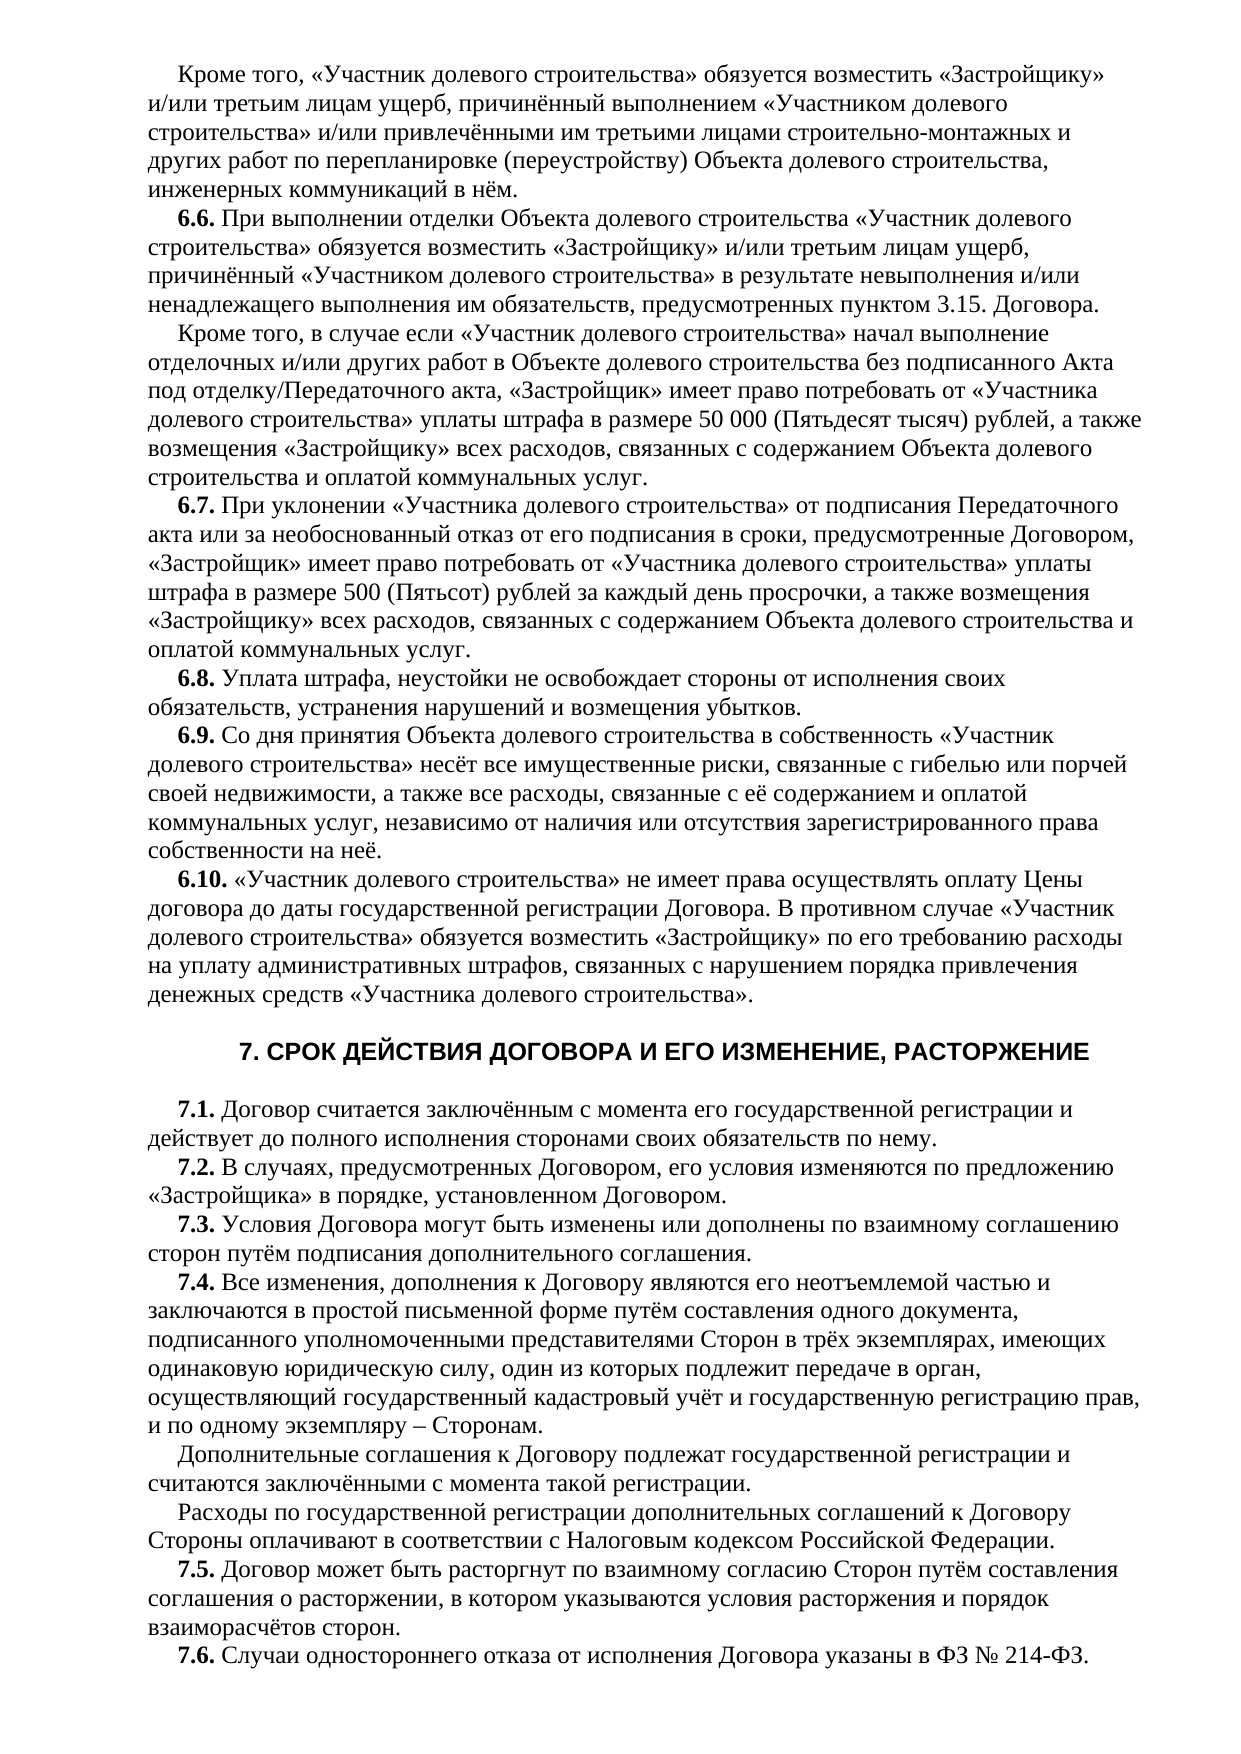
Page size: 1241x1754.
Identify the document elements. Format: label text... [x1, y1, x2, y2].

text 7. СРОК ДЕЙСТВИЯ ДОГОВОРА И ЕГО ИЗМЕНЕНИЕ, РАСТОРЖЕНИЕ [148, 1037, 1152, 1065]
text 7.1. Договор считается заключённым с момента его государственной регистрации и действует до полного исполнения сторонами своих обязательств по нему. [148, 1094, 1152, 1152]
text 6.9. Со дня принятия Объекта долевого строительства в собственность «Участник долевого строительства» несёт все имущественные риски, связанные с гибелью или порчей своей недвижимости, а также все расходы, связанные с её содержанием и оплатой коммунальных услуг, независимо от наличия или отсутствия зарегистрированного права собственности на неё. [148, 720, 1152, 864]
text Кроме того, «Участник долевого строительства» обязуется возместить «Застройщику» и/или третьим лицам ущерб, причинённый выполнением «Участником долевого строительства» и/или привлечёнными им третьими лицами строительно-монтажных и других работ по перепланировке (переустройству) Объекта долевого строительства, инженерных коммуникаций в нём. [148, 59, 1152, 203]
text 7.4. Все изменения, дополнения к Договору являются его неотъемлемой частью и заключаются в простой письменной форме путём составления одного документа, подписанного уполномоченными представителями Сторон в трёх экземплярах, имеющих одинаковую юридическую силу, один из которых подлежит передаче в орган, осуществляющий государственный кадастровый учёт и государственную регистрацию прав, и по одному экземпляру – Сторонам. [148, 1267, 1152, 1439]
text 7.5. Договор может быть расторгнут по взаимному согласию Сторон путём составления соглашения о расторжении, в котором указываются условия расторжения и порядок взаиморасчётов сторон. [148, 1554, 1152, 1640]
text Кроме того, в случае если «Участник долевого строительства» начал выполнение отделочных и/или других работ в Объекте долевого строительства без подписанного Акта под отделку/Передаточного акта, «Застройщик» имеет право потребовать от «Участника долевого строительства» уплаты штрафа в размере 50 000 (Пятьдесят тысяч) рублей, а также возмещения «Застройщику» всех расходов, связанных с содержанием Объекта долевого строительства и оплатой коммунальных услуг. [148, 318, 1152, 490]
text 6.6. При выполнении отделки Объекта долевого строительства «Участник долевого строительства» обязуется возместить «Застройщику» и/или третьим лицам ущерб, причинённый «Участником долевого строительства» в результате невыполнения и/или ненадлежащего выполнения им обязательств, предусмотренных пунктом 3.15. Договора. [148, 203, 1152, 318]
text 7.2. В случаях, предусмотренных Договором, его условия изменяются по предложению «Застройщика» в порядке, установленном Договором. [148, 1152, 1152, 1209]
text 6.8. Уплата штрафа, неустойки не освобождает стороны от исполнения своих обязательств, устранения нарушений и возмещения убытков. [148, 663, 1152, 720]
text 6.7. При уклонении «Участника долевого строительства» от подписания Передаточного акта или за необоснованный отказ от его подписания в сроки, предусмотренные Договором, «Застройщик» имеет право потребовать от «Участника долевого строительства» уплаты штрафа в размере 500 (Пятьсот) рублей за каждый день просрочки, а также возмещения «Застройщику» всех расходов, связанных с содержанием Объекта долевого строительства и оплатой коммунальных услуг. [148, 490, 1152, 663]
text Расходы по государственной регистрации дополнительных соглашений к Договору Стороны оплачивают в соответствии с Налоговым кодексом Российской Федерации. [148, 1497, 1152, 1554]
text 7.6. Случаи одностороннего отказа от исполнения Договора указаны в ФЗ № 214-ФЗ. [148, 1640, 1152, 1669]
text 6.10. «Участник долевого строительства» не имеет права осуществлять оплату Цены договора до даты государственной регистрации Договора. В противном случае «Участник долевого строительства» обязуется возместить «Застройщику» по его требованию расходы на уплату административных штрафов, связанных с нарушением порядка привлечения денежных средств «Участника долевого строительства». [148, 864, 1152, 1008]
text 7.3. Условия Договора могут быть изменены или дополнены по взаимному соглашению сторон путём подписания дополнительного соглашения. [148, 1209, 1152, 1267]
text Дополнительные соглашения к Договору подлежат государственной регистрации и считаются заключёнными с момента такой регистрации. [148, 1439, 1152, 1497]
